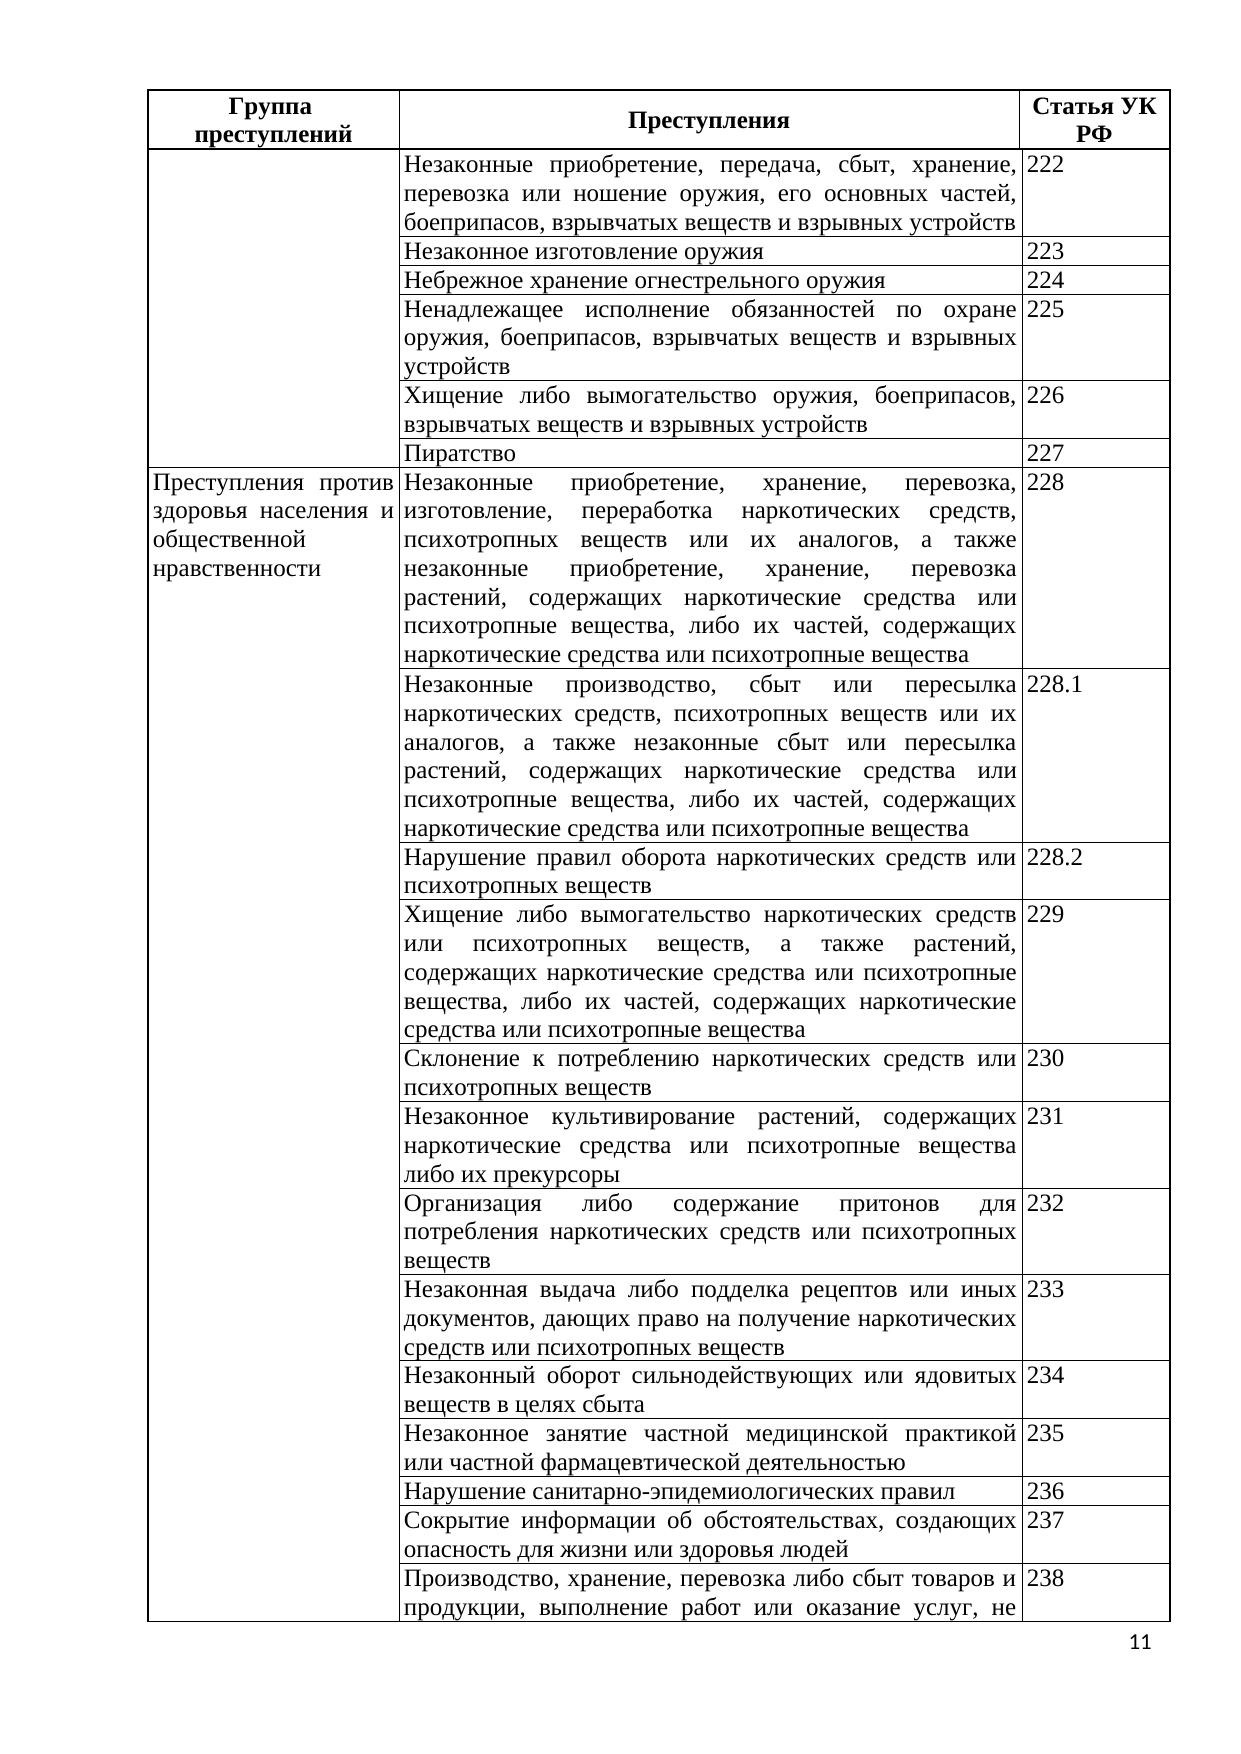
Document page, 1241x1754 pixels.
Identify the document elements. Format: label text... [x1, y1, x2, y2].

table_cell 228 [1023, 468, 1169, 668]
table_cell Сокрытие информации об обстоятельствах, создающих опасность для жизни или здоровья людей [400, 1506, 1022, 1562]
table_cell [149, 150, 399, 467]
table_cell 222 [1023, 150, 1169, 236]
table_cell 224 [1023, 266, 1169, 293]
table_cell 234 [1023, 1361, 1169, 1418]
table_cell 232 [1023, 1189, 1169, 1274]
table_cell Нарушение санитарно-эпидемиологических правил [400, 1477, 1022, 1505]
table_cell Незаконное изготовление оружия [400, 237, 1022, 264]
table_cell Незаконные производство, сбыт или пересылка наркотических средств, психотропных веществ или их аналогов, а также незаконные сбыт или пересылка растений, содержащих наркотические средства или психотропные вещества, либо их частей, содержащих наркотические средства или психотропные вещества [400, 669, 1022, 842]
table_cell Нарушение правил оборота наркотических средств или психотропных веществ [400, 843, 1022, 899]
table_cell Незаконные приобретение, хранение, перевозка, изготовление, переработка наркотических средств, психотропных веществ или их аналогов, а также незаконные приобретение, хранение, перевозка растений, содержащих наркотические средства или психотропные вещества, либо их частей, содержащих наркотические средства или психотропные вещества [400, 468, 1022, 668]
table_cell Пиратство [400, 439, 1022, 467]
table_cell 227 [1023, 439, 1169, 467]
table_cell 229 [1023, 900, 1169, 1043]
table_cell 236 [1023, 1477, 1169, 1505]
table_cell Незаконное занятие частной медицинской практикой или частной фармацевтической деятельностью [400, 1419, 1022, 1476]
table_cell Хищение либо вымогательство наркотических средств или психотропных веществ, а также растений, содержащих наркотические средства или психотропные вещества, либо их частей, содержащих наркотические средства или психотропные вещества [400, 900, 1022, 1043]
table_cell Хищение либо вымогательство оружия, боеприпасов, взрывчатых веществ и взрывных устройств [400, 381, 1022, 438]
table_cell 233 [1023, 1275, 1169, 1360]
table_cell 223 [1023, 237, 1169, 264]
table_cell 228.2 [1023, 843, 1169, 899]
table_cell 225 [1023, 295, 1169, 380]
table_cell Организация либо содержание притонов для потребления наркотических средств или психотропных веществ [400, 1189, 1022, 1274]
table_cell Незаконные приобретение, передача, сбыт, хранение, перевозка или ношение оружия, его основных частей, боеприпасов, взрывчатых веществ и взрывных устройств [400, 150, 1022, 236]
table_cell Склонение к потреблению наркотических средств или психотропных веществ [400, 1044, 1022, 1101]
table_cell 237 [1023, 1506, 1169, 1562]
table_cell 235 [1023, 1419, 1169, 1476]
table_cell Незаконное культивирование растений, содержащих наркотические средства или психотропные вещества либо их прекурсоры [400, 1102, 1022, 1187]
table_cell 226 [1023, 381, 1169, 438]
table_cell 230 [1023, 1044, 1169, 1101]
table_cell Ненадлежащее исполнение обязанностей по охране оружия, боеприпасов, взрывчатых веществ и взрывных устройств [400, 295, 1022, 380]
table_header Группа преступлений [149, 91, 399, 148]
table_cell 228.1 [1023, 669, 1169, 842]
table_header Статья УК РФ [1020, 91, 1169, 148]
table_header Преступления [400, 91, 1019, 148]
table_cell Преступления против здоровья населения и общественной нравственности [149, 468, 399, 1621]
table_cell 238 [1023, 1564, 1169, 1621]
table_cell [400, 1564, 1022, 1621]
table_cell Небрежное хранение огнестрельного оружия [400, 266, 1022, 293]
table_cell Незаконный оборот сильнодействующих или ядовитых веществ в целях сбыта [400, 1361, 1022, 1418]
table_cell Незаконная выдача либо подделка рецептов или иных документов, дающих право на получение наркотических средств или психотропных веществ [400, 1275, 1022, 1360]
table_cell 231 [1023, 1102, 1169, 1187]
